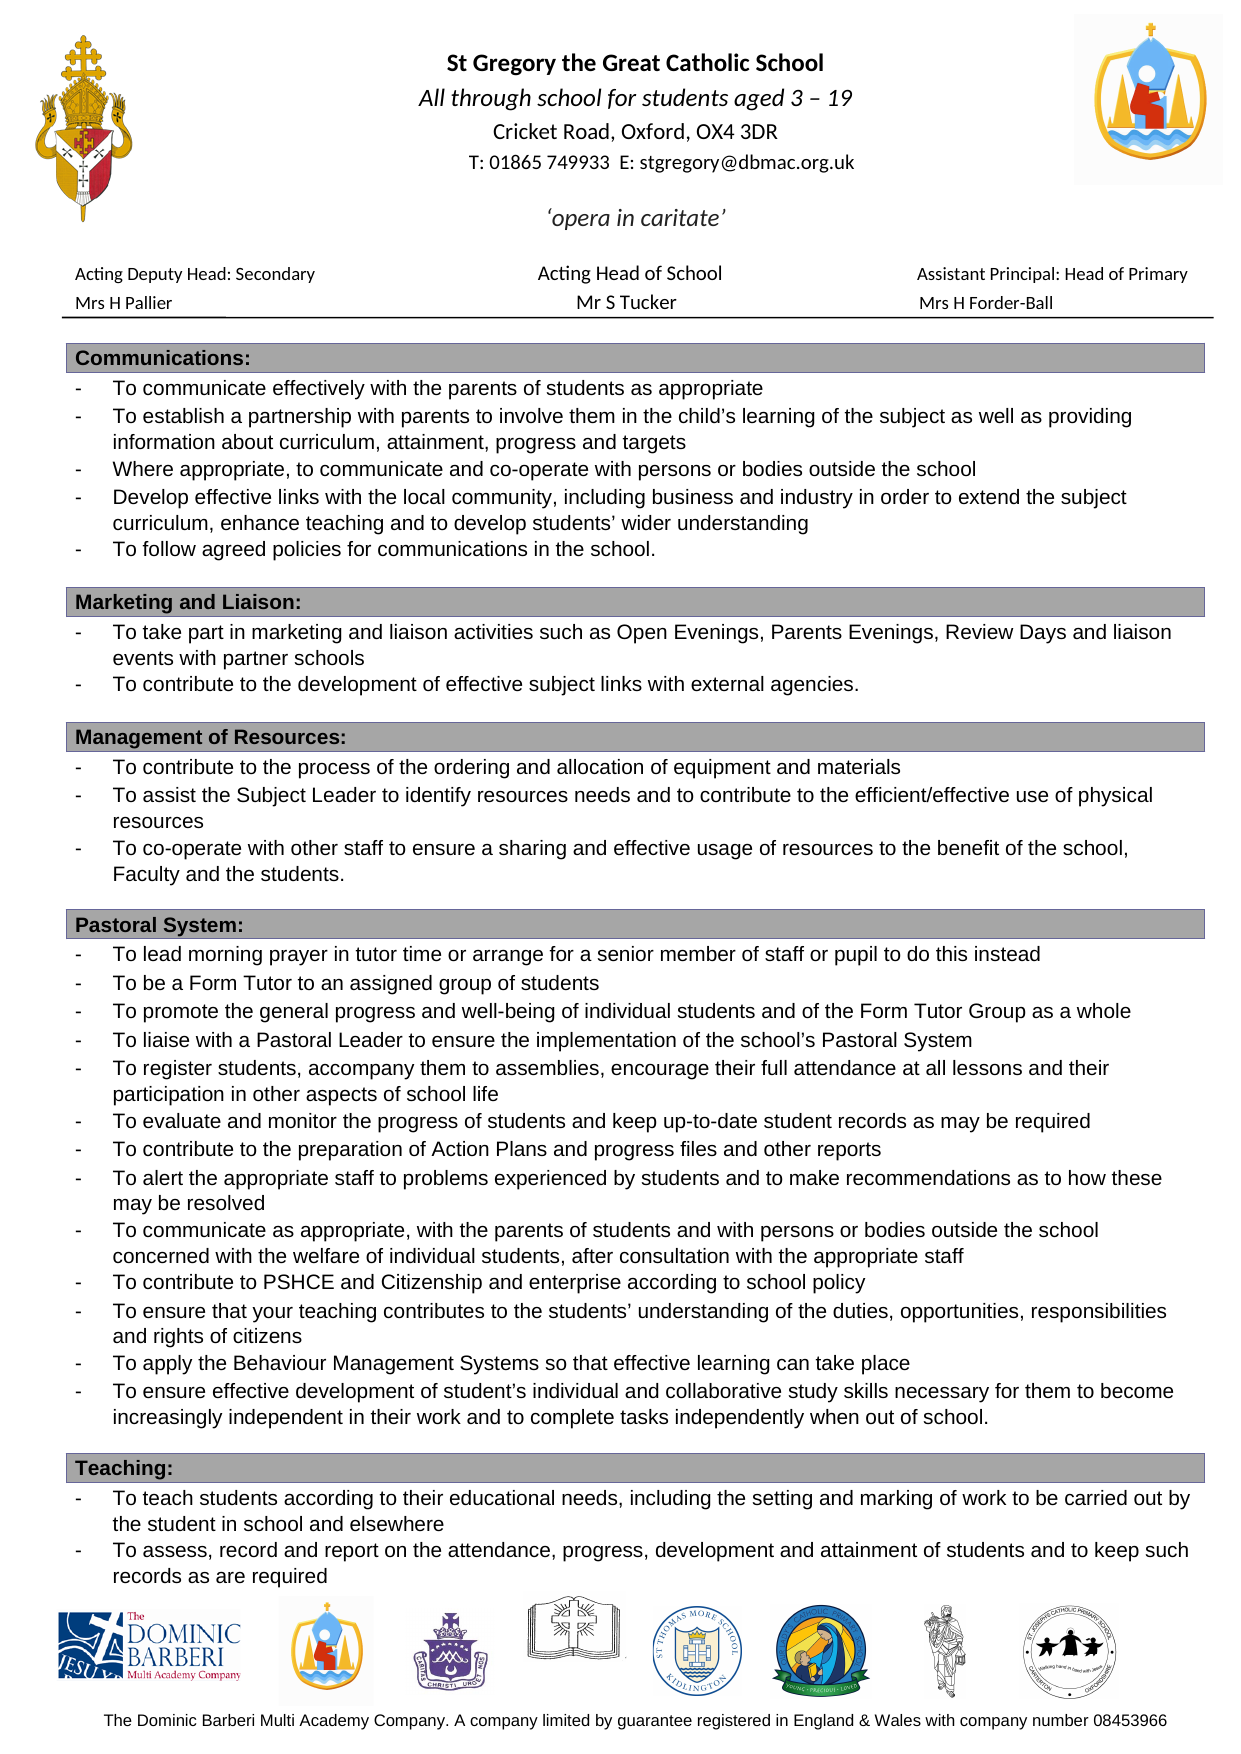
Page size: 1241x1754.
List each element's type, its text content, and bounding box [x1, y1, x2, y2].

list Where appropriate, to communicate and co-operate with persons or bodies outside the school [75, 454, 1196, 482]
list To lead morning prayer in tutor time or arrange for a senior member of staff or pupil to do this instead [75, 939, 1196, 968]
list To assist the Subject Leader to identify resources needs and to contribute to the efficient/effective use of physical resources [75, 781, 1196, 833]
list To take part in marketing and liaison activities such as Open Evenings, Parents Evenings, Review Days and liaison events with partner schools [75, 617, 1196, 669]
list To communicate as appropriate, with the parents of students and with persons or bodies outside the school concerned with the welfare of individual students, after consultation with the appropriate staff [75, 1215, 1196, 1267]
list To follow agreed policies for communications in the school. [75, 534, 1196, 563]
picture [652, 1606, 742, 1696]
text Marketing and Liaison: [67, 588, 1204, 616]
picture [1074, 14, 1224, 185]
text Pastoral System: [67, 910, 1204, 938]
list To contribute to the preparation of Action Plans and progress files and other reports [75, 1134, 1196, 1163]
list To contribute to the development of effective subject links with external agencies. [75, 669, 1196, 698]
list To teach students according to their educational needs, including the setting and marking of work to be carried out by the student in school and elsewhere [75, 1483, 1196, 1536]
list To register students, accompany them to assemblies, encourage their full attendance at all lessons and their participation in other aspects of school life [75, 1053, 1196, 1106]
list To promote the general progress and well-being of individual students and of the Form Tutor Group as a whole [75, 996, 1196, 1025]
picture [770, 1604, 872, 1699]
list Develop effective links with the local community, including business and industry in order to extend the subject curriculum, enhance teaching and to develop students’ wider understanding [75, 482, 1196, 534]
text Management of Resources: [67, 723, 1204, 751]
list To contribute to the process of the ordering and allocation of equipment and materials [75, 752, 1196, 781]
picture [56, 1609, 241, 1681]
list To communicate effectively with the parents of students as appropriate [75, 373, 1196, 401]
picture [404, 1608, 495, 1695]
list To be a Form Tutor to an assigned group of students [75, 968, 1196, 996]
list To establish a partnership with parents to involve them in the child’s learning of the subject as well as providing information about curriculum, attainment, progress and targets [75, 401, 1196, 454]
list To ensure that your teaching contributes to the students’ understanding of the duties, opportunities, responsibilities and rights of citizens [75, 1296, 1196, 1348]
picture [31, 31, 135, 223]
list To apply the Behaviour Management Systems so that effective learning can take place [75, 1348, 1196, 1377]
picture [278, 1596, 374, 1706]
list To alert the appropriate staff to problems experienced by students and to make recommendations as to how these may be resolved [75, 1163, 1196, 1215]
list To assess, record and report on the attendance, progress, development and attainment of students and to keep such records as are required [75, 1536, 1196, 1588]
text Teaching: [67, 1454, 1204, 1482]
list To ensure effective development of student’s individual and collaborative study skills necessary for them to become increasingly independent in their work and to complete tasks independently when out of school. [75, 1377, 1196, 1429]
list To liaise with a Pastoral Leader to ensure the implementation of the school’s Pastoral System [75, 1025, 1196, 1053]
picture [1018, 1603, 1119, 1699]
list To co-operate with other staff to ensure a sharing and effective usage of resources to the benefit of the school, Faculty and the students. [75, 833, 1196, 885]
text Communications: [67, 344, 1204, 372]
list To evaluate and monitor the progress of students and keep up-to-date student records as may be required [75, 1106, 1196, 1134]
list To contribute to PSHCE and Citizenship and enterprise according to school policy [75, 1267, 1196, 1296]
picture [923, 1604, 966, 1699]
